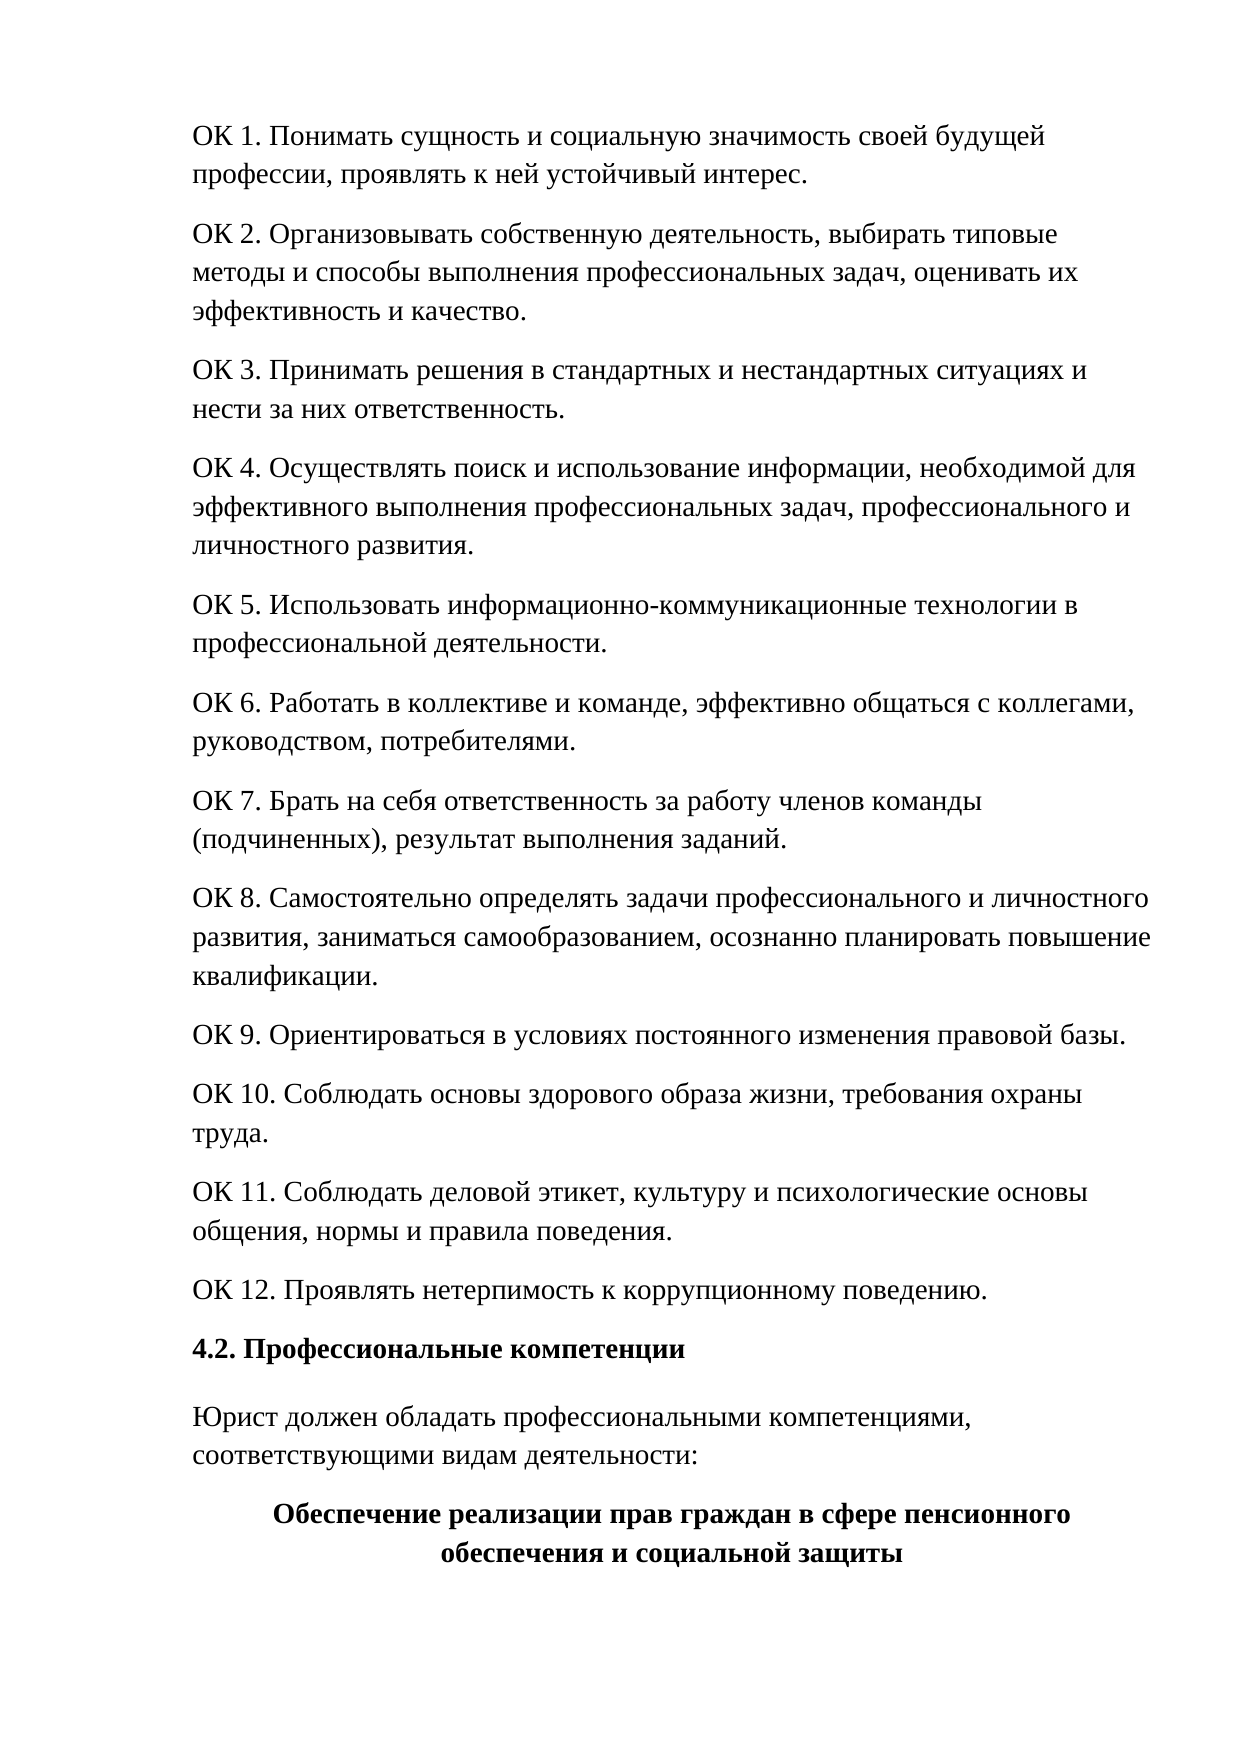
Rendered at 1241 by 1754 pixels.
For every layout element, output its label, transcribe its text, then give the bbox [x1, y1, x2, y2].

text ОК 8. Самостоятельно определять задачи профессионального и личностного развития, заниматься самообразованием, осознанно планировать повышение квалификации. [192, 881, 1152, 991]
text ОК 5. Использовать информационно-коммуникационные технологии в профессиональной деятельности. [192, 587, 1152, 659]
text ОК 12. Проявлять нетерпимость к коррупционному поведению. [192, 1272, 1152, 1306]
text ОК 1. Понимать сущность и социальную значимость своей будущей профессии, проявлять к ней устойчивый интерес. [192, 118, 1152, 190]
text ОК 11. Соблюдать деловой этикет, культуру и психологические основы общения, нормы и правила поведения. [192, 1174, 1152, 1246]
text ОК 2. Организовывать собственную деятельность, выбирать типовые методы и способы выполнения профессиональных задач, оценивать их эффективность и качество. [192, 216, 1152, 327]
text ОК 7. Брать на себя ответственность за работу членов команды (подчиненных), результат выполнения заданий. [192, 783, 1152, 855]
text ОК 10. Соблюдать основы здорового образа жизни, требования охраны труда. [192, 1076, 1152, 1148]
text ОК 9. Ориентироваться в условиях постоянного изменения правовой базы. [192, 1017, 1152, 1051]
text ОК 4. Осуществлять поиск и использование информации, необходимой для эффективного выполнения профессиональных задач, профессионального и личностного развития. [192, 450, 1152, 561]
text ОК 6. Работать в коллективе и команде, эффективно общаться с коллегами, руководством, потребителями. [192, 685, 1152, 757]
text Обеспечение реализации прав граждан в сфере пенсионного обеспечения и социальной защиты [192, 1497, 1152, 1569]
text ОК 3. Принимать решения в стандартных и нестандартных ситуациях и нести за них ответственность. [192, 352, 1152, 424]
text Юрист должен обладать профессиональными компетенциями, соответствующими видам деятельности: [192, 1399, 1152, 1471]
text 4.2. Профессиональные компетенции [192, 1332, 1152, 1365]
